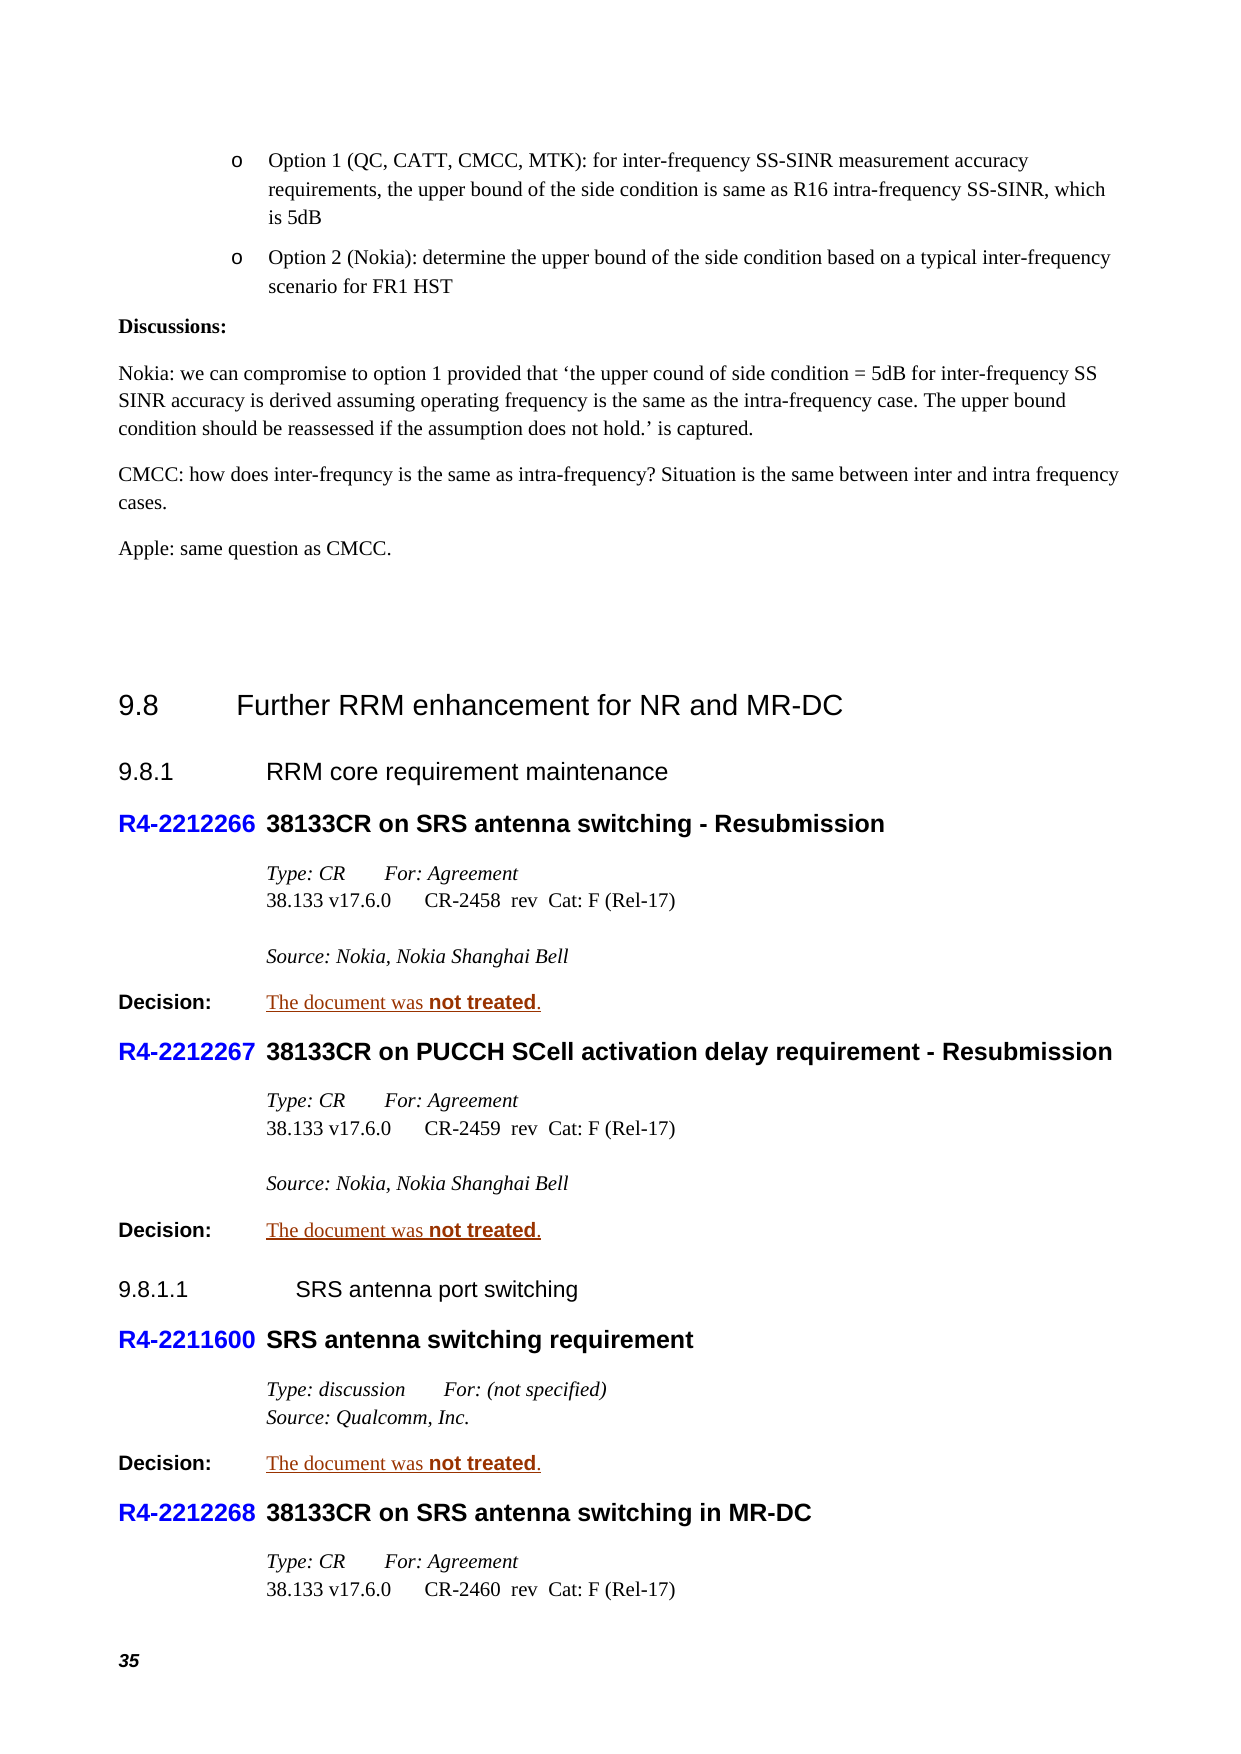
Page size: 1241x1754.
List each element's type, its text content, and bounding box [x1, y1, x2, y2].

text Decision: The document was not treated. [118, 1451, 1122, 1475]
text R4-2212268 38133CR on SRS antenna switching in MR-DC [118, 1497, 1122, 1526]
text Type: CR For: Agreement 38.133 v17.6.0 CR-2459 rev Cat: F (Rel-17) Source: Nokia, Nokia Shanghai Bell [118, 1088, 1122, 1195]
subtitle 9.8 Further RRM enhancement for NR and MR-DC [118, 687, 1122, 721]
text R4-2212267 38133CR on PUCCH SCell activation delay requirement - Resubmission [118, 1036, 1122, 1065]
text R4-2211600 SRS antenna switching requirement [118, 1325, 1122, 1354]
subtitle 9.8.1 RRM core requirement maintenance [118, 757, 1122, 786]
text Nokia: we can compromise to option 1 provided that ‘the upper cound of side condition = 5dB for inter-frequency SS SINR accuracy is derived assuming operating frequency is the same as the intra-frequency case. The upper bound condition should be reassessed if the assumption does not hold.’ is captured. [118, 360, 1122, 440]
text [118, 1549, 1122, 1601]
text Type: CR For: Agreement 38.133 v17.6.0 CR-2458 rev Cat: F (Rel-17) Source: Nokia, Nokia Shanghai Bell [118, 861, 1122, 968]
text Type: discussion For: (not specified) Source: Qualcomm, Inc. [118, 1377, 1122, 1429]
text Discussions: [118, 314, 1122, 338]
text Apple: same question as CMCC. [118, 536, 1122, 560]
list Option 1 (QC, CATT, CMCC, MTK): for inter-frequency SS-SINR measurement accuracy requirements, the upper bound of the side condition is same as R16 intra-frequency SS-SINR, which is 5dB [231, 148, 1122, 229]
text Decision: The document was not treated. [118, 990, 1122, 1014]
text Decision: The document was not treated. [118, 1217, 1122, 1242]
text R4-2212266 38133CR on SRS antenna switching - Resubmission [118, 809, 1122, 838]
list Option 2 (Nokia): determine the upper bound of the side condition based on a typical inter-frequency scenario for FR1 HST [231, 245, 1122, 298]
text CMCC: how does inter-frequncy is the same as intra-frequency? Situation is the same between inter and intra frequency cases. [118, 462, 1122, 514]
subtitle 9.8.1.1 SRS antenna port switching [118, 1276, 1122, 1303]
